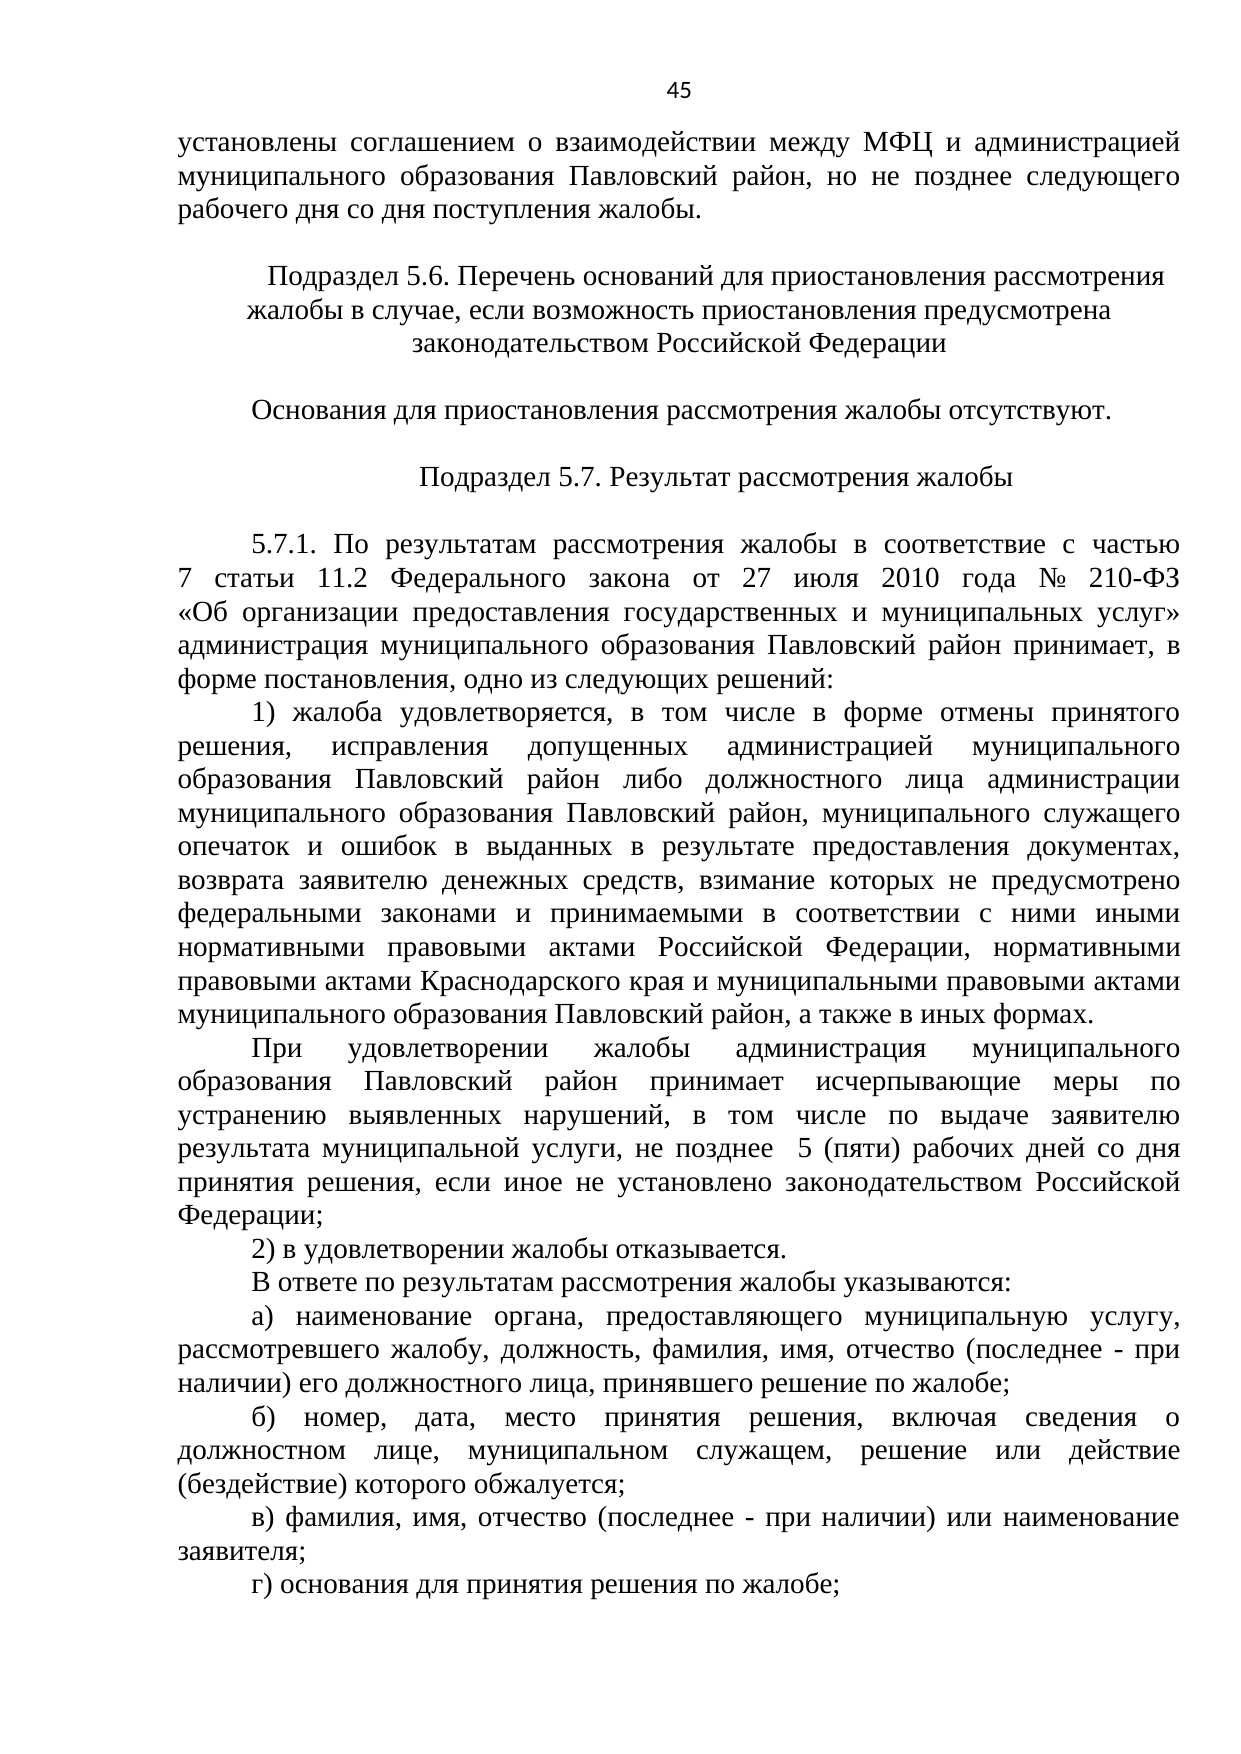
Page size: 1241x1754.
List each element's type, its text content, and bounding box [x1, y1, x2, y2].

text Подраздел 5.7. Результат рассмотрения жалобы [177, 459, 1181, 493]
text в) фамилия, имя, отчество (последнее - при наличии) или наименование заявителя; [177, 1499, 1181, 1566]
text 1) жалоба удовлетворяется, в том числе в форме отмены принятого решения, исправления допущенных администрацией муниципального образования Павловский район либо должностного лица администрации муниципального образования Павловский район, муниципального служащего опечаток и ошибок в выданных в результате предоставления документах, возврата заявителю денежных средств, взимание которых не предусмотрено федеральными законами и принимаемыми в соответствии с ними иными нормативными правовыми актами Российской Федерации, нормативными правовыми актами Краснодарского края и муниципальными правовыми актами муниципального образования Павловский район, а также в иных формах. [177, 694, 1181, 1030]
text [177, 124, 1181, 225]
text 2) в удовлетворении жалобы отказывается. [177, 1231, 1181, 1264]
text 5.7.1. По результатам рассмотрения жалобы в соответствие с частью 7 статьи 11.2 Федерального закона от 27 июля 2010 года № 210-ФЗ «Об организации предоставления государственных и муниципальных услуг» администрация муниципального образования Павловский район принимает, в форме постановления, одно из следующих решений: [177, 527, 1181, 694]
text г) основания для принятия решения по жалобе; [177, 1566, 1181, 1600]
text Основания для приостановления рассмотрения жалобы отсутствуют. [177, 392, 1181, 426]
text Подраздел 5.6. Перечень оснований для приостановления рассмотрения жалобы в случае, если возможность приостановления предусмотрена законодательством Российской Федерации [177, 258, 1181, 359]
text б) номер, дата, место принятия решения, включая сведения о должностном лице, муниципальном служащем, решение или действие (бездействие) которого обжалуется; [177, 1399, 1181, 1499]
text а) наименование органа, предоставляющего муниципальную услугу, рассмотревшего жалобу, должность, фамилия, имя, отчество (последнее - при наличии) его должностного лица, принявшего решение по жалобе; [177, 1298, 1181, 1399]
text При удовлетворении жалобы администрация муниципального образования Павловский район принимает исчерпывающие меры по устранению выявленных нарушений, в том числе по выдаче заявителю результата муниципальной услуги, не позднее 5 (пяти) рабочих дней со дня принятия решения, если иное не установлено законодательством Российской Федерации; [177, 1030, 1181, 1231]
text В ответе по результатам рассмотрения жалобы указываются: [177, 1264, 1181, 1298]
